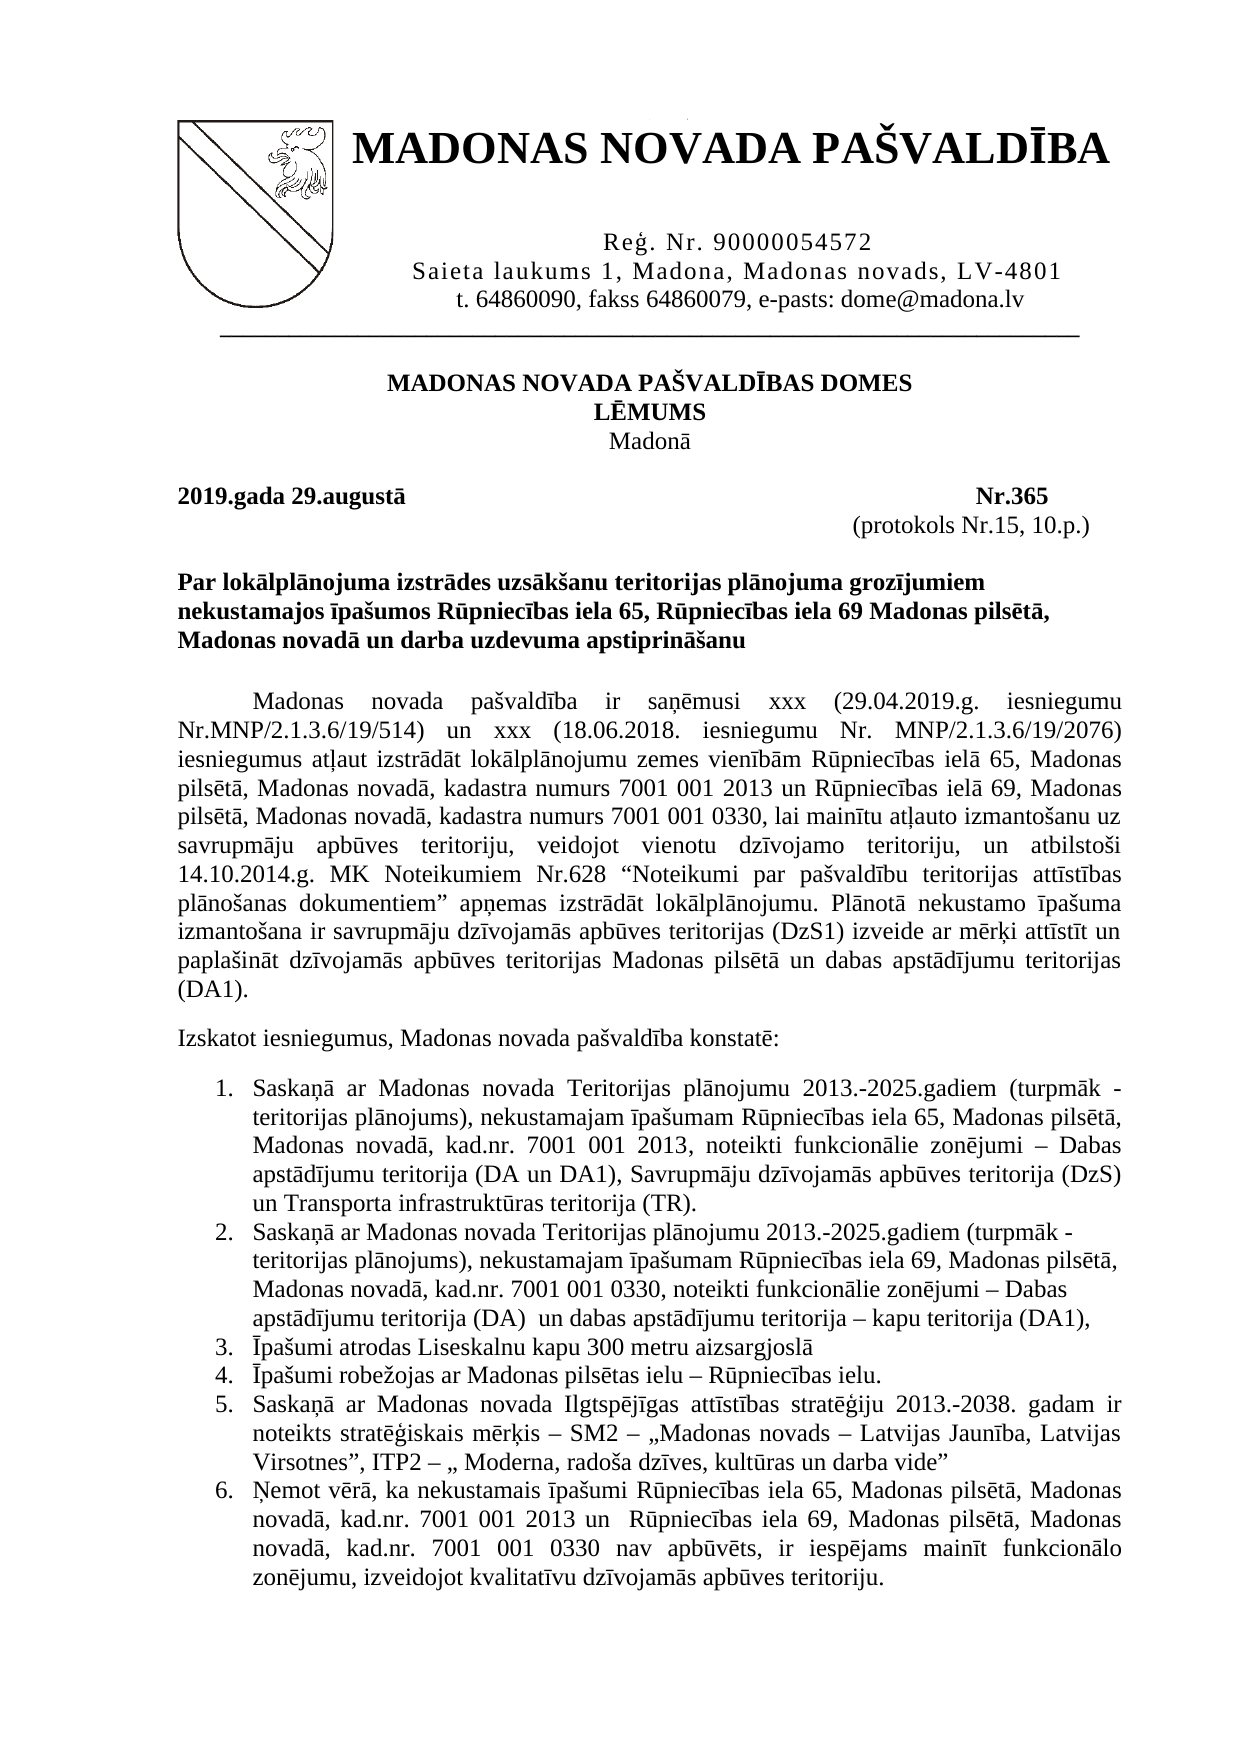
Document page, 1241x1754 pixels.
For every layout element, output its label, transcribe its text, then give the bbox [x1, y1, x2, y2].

text MADONAS NOVADA PAŠVALDĪBAS DOMES [177, 368, 1122, 397]
text MADONAS NOVADA PAŠVALDĪBA [334, 121, 1122, 173]
text Saieta laukums 1, Madona, Madonas novads, LV-4801 [334, 256, 1122, 284]
text t. 64860090, fakss 64860079, e-pasts: dome@madona.lv [177, 284, 1122, 313]
text Madonas novada pašvaldība ir saņēmusi xxx (29.04.2019.g. iesniegumu Nr.MNP/2.1.3.6/19/514) un xxx (18.06.2018. iesniegumu Nr. MNP/2.1.3.6/19/2076) iesniegumus atļaut izstrādāt lokālplānojumu zemes vienībām Rūpniecības ielā 65, Madonas pilsētā, Madonas novadā, kadastra numurs 7001 001 2013 un Rūpniecības ielā 69, Madonas pilsētā, Madonas novadā, kadastra numurs 7001 001 0330, lai mainītu atļauto izmantošanu uz savrupmāju apbūves teritoriju, veidojot vienotu dzīvojamo teritoriju, un atbilstoši 14.10.2014.g. MK Noteikumiem Nr.628 “Noteikumi par pašvaldību teritorijas attīstības plānošanas dokumentiem” apņemas izstrādāt lokālplānojumu. Plānotā nekustamo īpašuma izmantošana ir savrupmāju dzīvojamās apbūves teritorijas (DzS1) izveide ar mērķi attīstīt un paplašināt dzīvojamās apbūves teritorijas Madonas pilsētā un dabas apstādījumu teritorijas (DA1). [177, 686, 1122, 1003]
list Īpašumi atrodas Liseskalnu kapu 300 metru aizsargjoslā [215, 1332, 1122, 1361]
text Par lokālplānojuma izstrādes uzsākšanu teritorijas plānojuma grozījumiem nekustamajos īpašumos Rūpniecības iela 65, Rūpniecības iela 69 Madonas pilsētā, Madonas novadā un darba uzdevuma apstiprināšanu [177, 567, 1122, 653]
picture [177, 120, 334, 308]
text (protokols Nr.15, 10.p.) [177, 510, 1122, 538]
list Saskaņā ar Madonas novada Teritorijas plānojumu 2013.-2025.gadiem (turpmāk - teritorijas plānojums), nekustamajam īpašumam Rūpniecības iela 69, Madonas pilsētā, Madonas novadā, kad.nr. 7001 001 0330, noteikti funkcionālie zonējumi – Dabas apstādījumu teritorija (DA) un dabas apstādījumu teritorija – kapu teritorija (DA1), [215, 1217, 1122, 1332]
text Izskatot iesniegumus, Madonas novada pašvaldība konstatē: [177, 1023, 1122, 1052]
list Ņemot vērā, ka nekustamais īpašumi Rūpniecības iela 65, Madonas pilsētā, Madonas novadā, kad.nr. 7001 001 2013 un Rūpniecības iela 69, Madonas pilsētā, Madonas novadā, kad.nr. 7001 001 0330 nav apbūvēts, ir iespējams mainīt funkcionālo zonējumu, izveidojot kvalitatīvu dzīvojamās apbūves teritoriju. [215, 1476, 1122, 1591]
list Īpašumi robežojas ar Madonas pilsētas ielu – Rūpniecības ielu. [215, 1361, 1122, 1389]
text LĒMUMS [177, 397, 1122, 426]
list Saskaņā ar Madonas novada Teritorijas plānojumu 2013.-2025.gadiem (turpmāk - teritorijas plānojums), nekustamajam īpašumam Rūpniecības iela 65, Madonas pilsētā, Madonas novadā, kad.nr. 7001 001 2013, noteikti funkcionālie zonējumi – Dabas apstādījumu teritorija (DA un DA1), Savrupmāju dzīvojamās apbūves teritorija (DzS) un Transporta infrastruktūras teritorija (TR). [215, 1073, 1122, 1217]
text ___________________________________________________________________________ [177, 313, 1122, 339]
text 2019.gada 29.augustā Nr.365 [177, 481, 1122, 510]
list Saskaņā ar Madonas novada Ilgtspējīgas attīstības stratēģiju 2013.-2038. gadam ir noteikts stratēģiskais mērķis – SM2 – „Madonas novads – Latvijas Jaunība, Latvijas Virsotnes”, ITP2 – „ Moderna, radoša dzīves, kultūras un darba vide” [215, 1389, 1122, 1476]
text Reģ. Nr. 90000054572 [334, 227, 1122, 256]
text Madonā [177, 426, 1122, 454]
